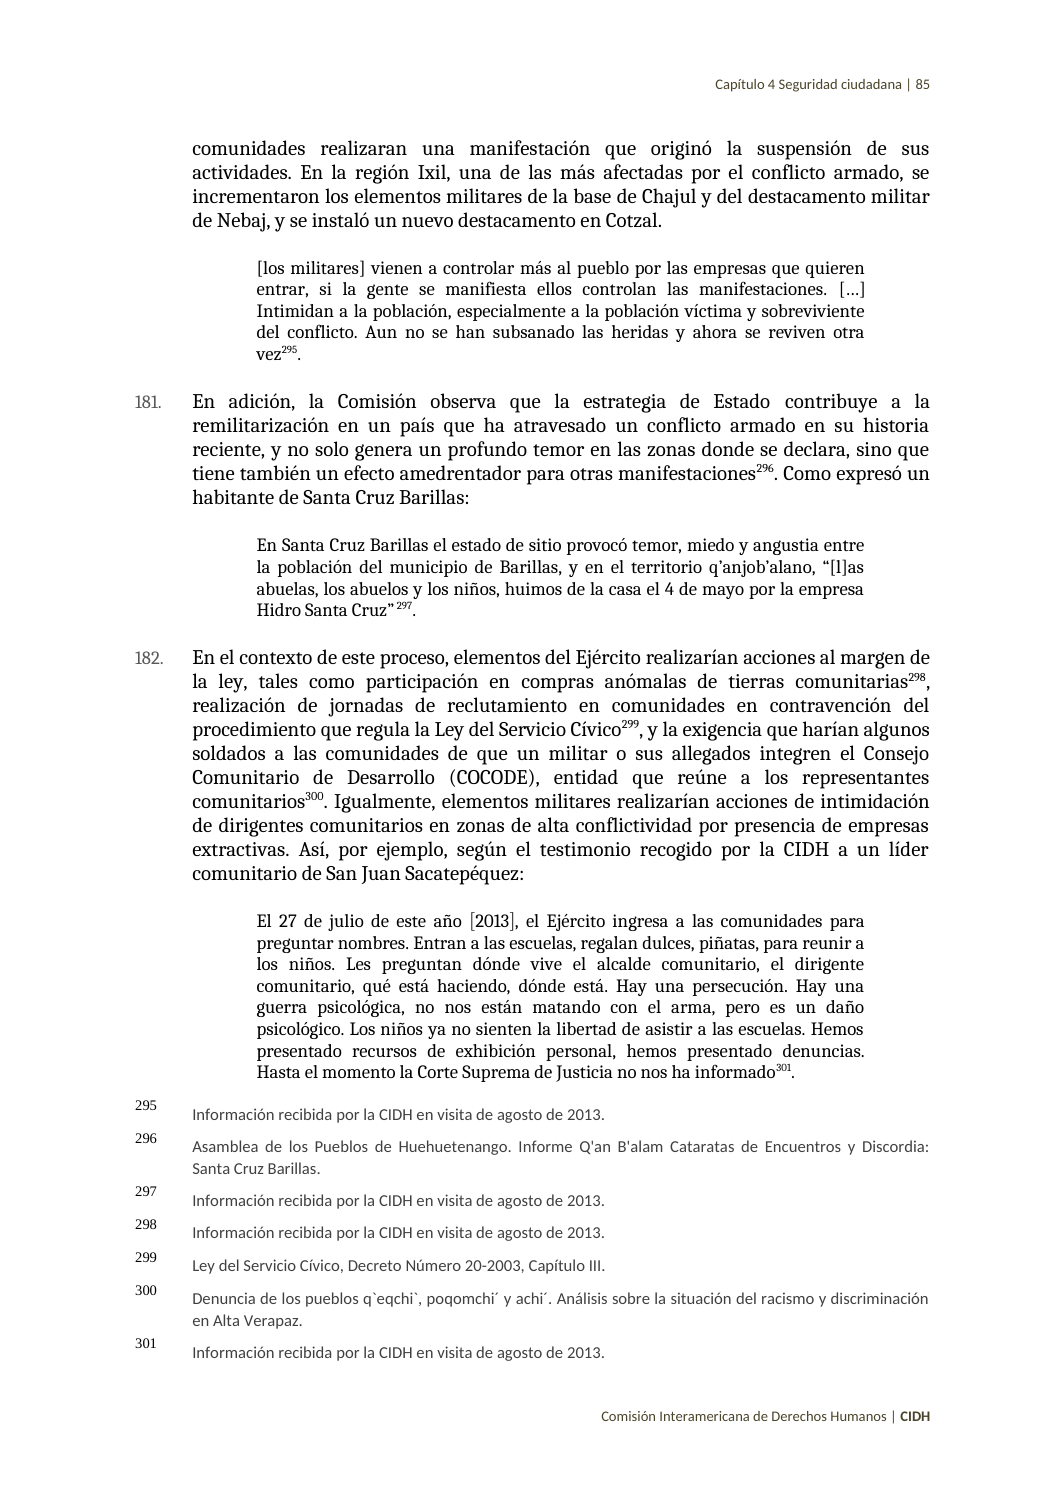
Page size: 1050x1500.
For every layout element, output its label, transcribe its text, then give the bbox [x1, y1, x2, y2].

text En el contexto de este proceso, elementos del Ejército realizarían acciones al margen de la ley, tales como participación en compras anómalas de tierras comunitarias, realización de jornadas de reclutamiento en comunidades en contravención del procedimiento que regula la Ley del Servicio Cívico, y la exigencia que harían algunos soldados a las comunidades de que un militar o sus allegados integren el Consejo Comunitario de Desarrollo (COCODE), entidad que reúne a los representantes comunitarios. Igualmente, elementos militares realizarían acciones de intimidación de dirigentes comunitarios en zonas de alta conflictividad por presencia de empresas extractivas. Así, por ejemplo, según el testimonio recogido por la CIDH a un líder comunitario de San Juan Sacatepéquez: [135, 646, 930, 886]
text El 27 de julio de este año 2013, el Ejército ingresa a las comunidades para preguntar nombres. Entran a las escuelas, regalan dulces, piñatas, para reunir a los niños. Les preguntan dónde vive el alcalde comunitario, el dirigente comunitario, qué está haciendo, dónde está. Hay una persecución. Hay una guerra psicológica, no nos están matando con el arma, pero es un daño psicológico. Los niños ya no sienten la libertad de asistir a las escuelas. Hemos presentado recursos de exhibición personal, hemos presentado denuncias. Hasta el momento la Corte Suprema de Justicia no nos ha informado. [256, 911, 866, 1083]
text En Santa Cruz Barillas el estado de sitio provocó temor, miedo y angustia entre la población del municipio de Barillas, y en el territorio q’anjob’alano, “[l]as abuelas, los abuelos y los niños, huimos de la casa el 4 de mayo por la empresa Hidro Santa Cruz” . [256, 535, 866, 621]
text En materia de intervención de las fuerzas armadas en tareas de seguridad ciudadana y militarización de zonas de conflictividad social, la información recibida por la CIDH da cuenta de numerosos casos en los que se habrían instalado destacamentos militares en tierras y territorios ancestrales de comunidades y municipios indígenas que llevan procesos de defensa de sus derechos ante la implementación de proyectos inconsultos, presuntamente como estrategia para permitir la instalación de proyectos. En las doce comunidades de San Juan Sacatepéquez, que se oponen a las actividades inconsultas de una empresa cementera, se encuentra de modo permanente un destacamento militar y que se habría instalado una segunda brigada; en marzo de 2013, se habría instalado un destacamento en las comunidades Queqchies del Río Dolores en Cobán, Alta Verapaz, donde se busca la implementación de una hidroeléctrica, luego de que las comunidades realizaran una manifestación que originó la suspensión de sus actividades. En la región Ixil, una de las más afectadas por el conflicto armado, se incrementaron los elementos militares de la base de Chajul y del destacamento militar de Nebaj, y se instaló un nuevo destacamento en Cotzal. [135, 137, 930, 232]
text En adición, la Comisión observa que la estrategia de Estado contribuye a la remilitarización en un país que ha atravesado un conflicto armado en su historia reciente, y no solo genera un profundo temor en las zonas donde se declara, sino que tiene también un efecto amedrentador para otras manifestaciones. Como expresó un habitante de Santa Cruz Barillas: [135, 390, 930, 510]
text [los militares] vienen a controlar más al pueblo por las empresas que quieren entrar, si la gente se manifiesta ellos controlan las manifestaciones. […] Intimidan a la población, especialmente a la población víctima y sobreviviente del conflicto. Aun no se han subsanado las heridas y ahora se reviven otra vez. [256, 257, 866, 365]
